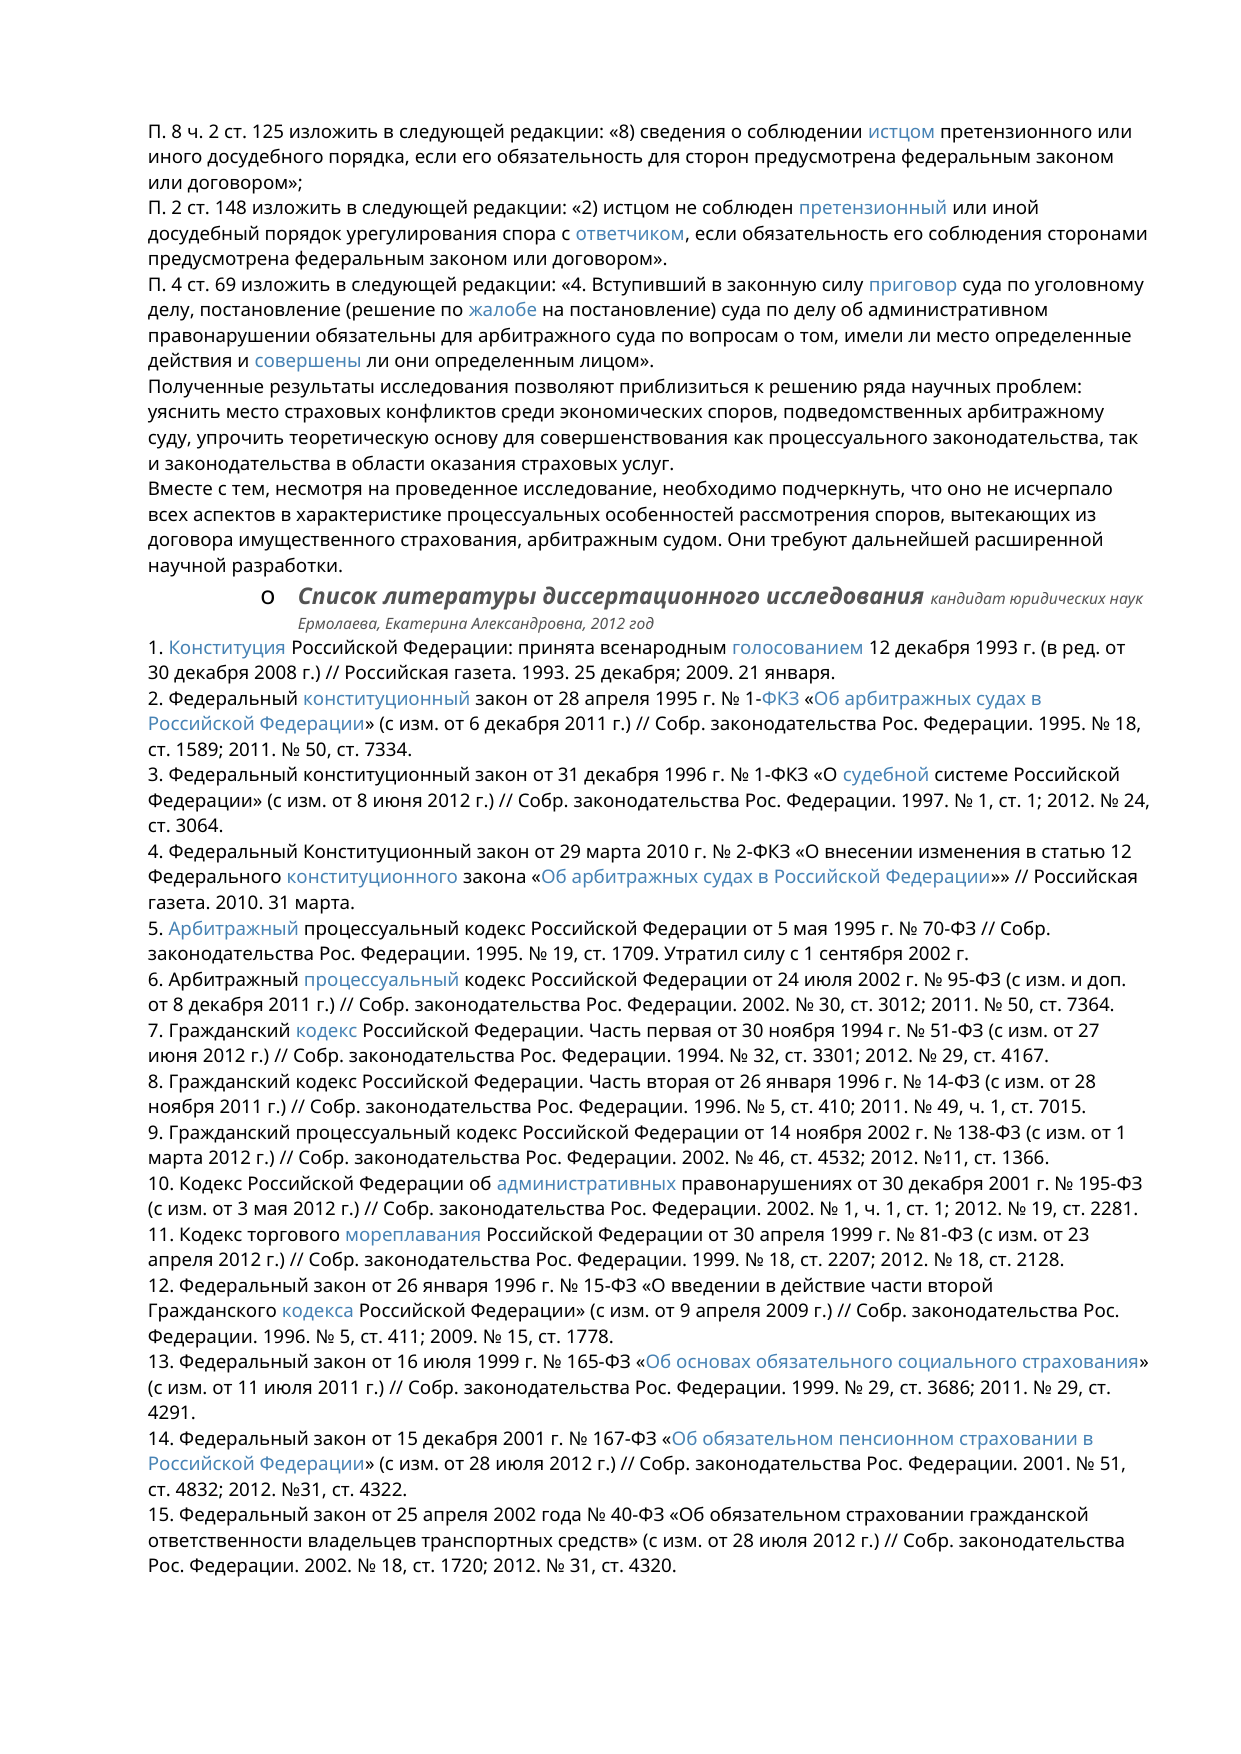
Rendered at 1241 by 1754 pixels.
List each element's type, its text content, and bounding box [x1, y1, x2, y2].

subtitle Список литературы диссертационного исследования кандидат юридических наук Ермолаева, Екатерина Александровна, 2012 год [260, 577, 1152, 634]
